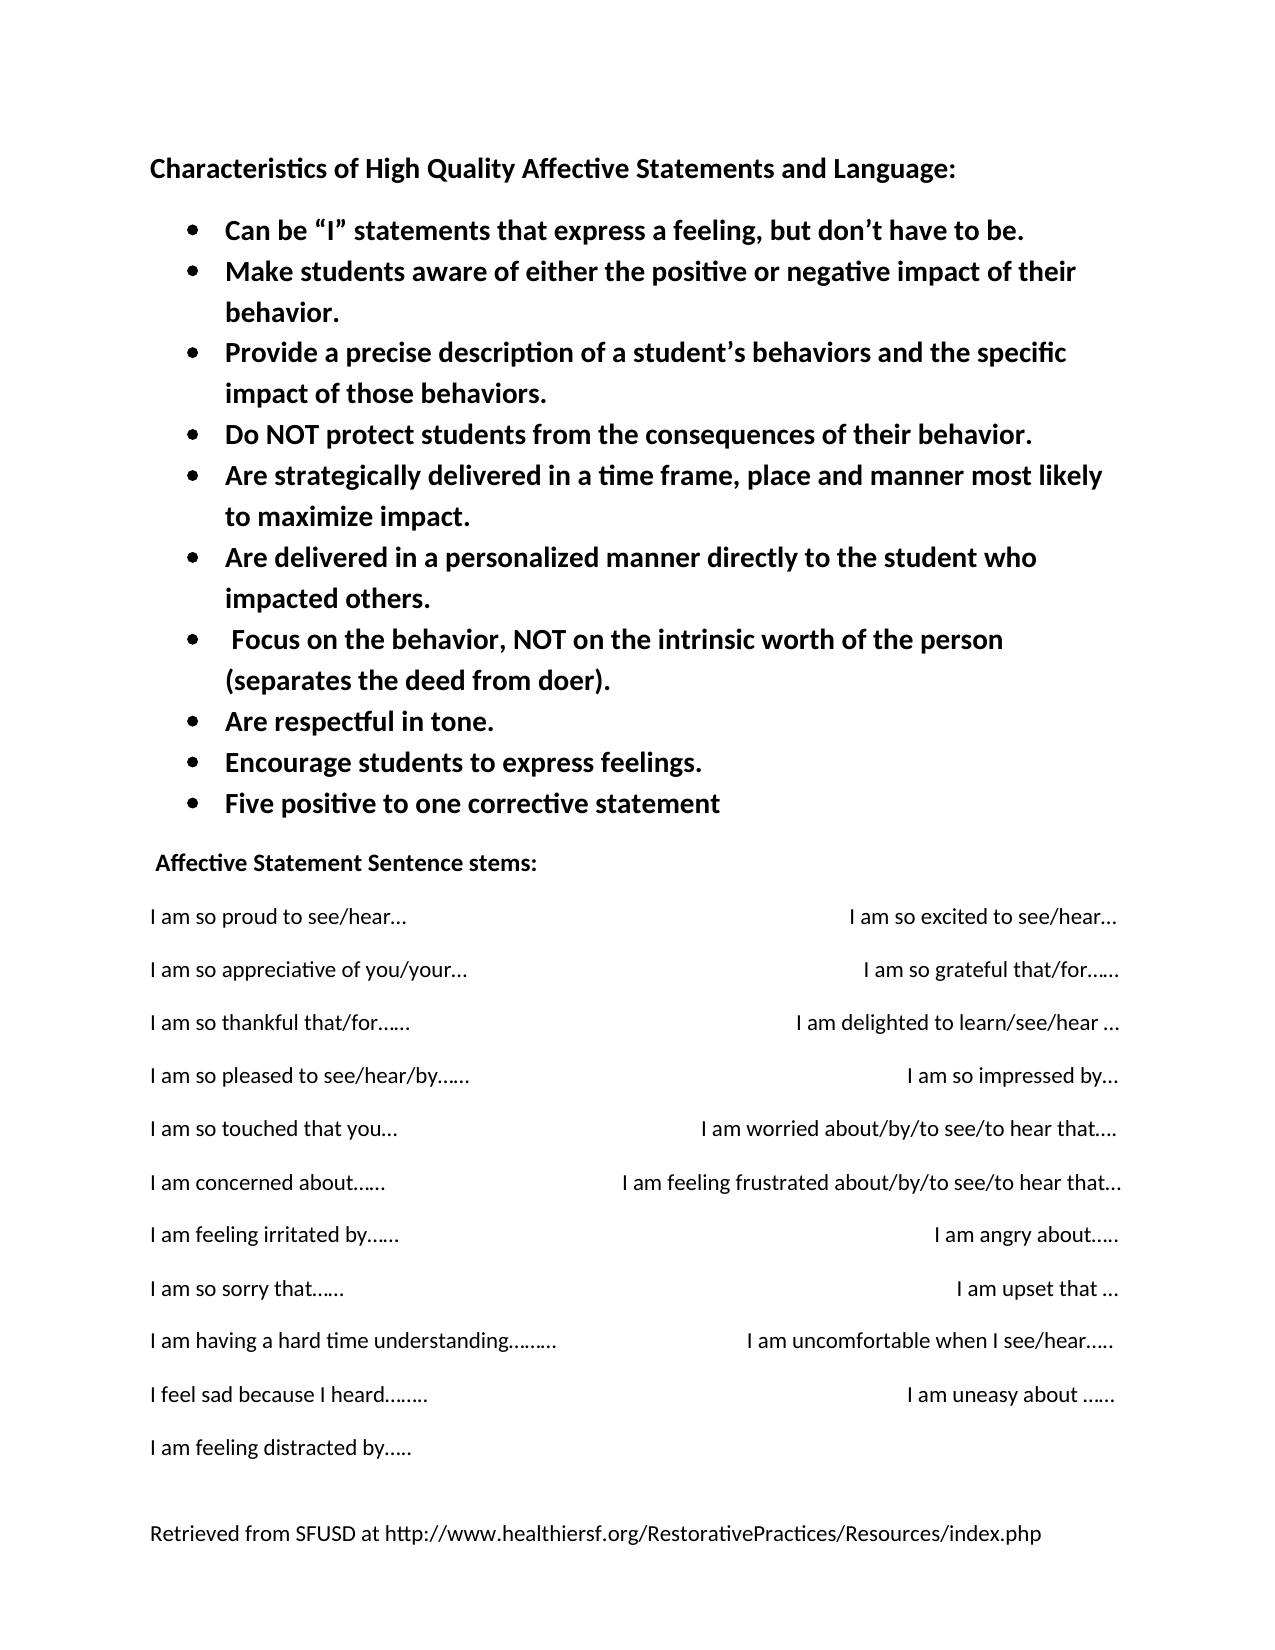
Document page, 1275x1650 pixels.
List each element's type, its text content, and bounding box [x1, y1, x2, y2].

list Can be “I” statements that express a feeling, but don’t have to be. [187, 212, 1125, 247]
list Make students aware of either the positive or negative impact of their behavior. [187, 253, 1125, 329]
text I feel sad because I heard…….. I am uneasy about …… [150, 1380, 1125, 1408]
text I am feeling distracted by….. [150, 1433, 1125, 1461]
text Characteristics of High Quality Affective Statements and Language: [150, 150, 1125, 186]
text Affective Statement Sentence stems: [150, 847, 1125, 877]
text I am so sorry that…… I am upset that … [150, 1274, 1125, 1302]
list Provide a precise description of a student’s behaviors and the specific impact of those behaviors. [187, 334, 1125, 411]
text I am so appreciative of you/your… I am so grateful that/for…… [150, 956, 1125, 983]
text I am so proud to see/hear… I am so excited to see/hear… [150, 902, 1125, 931]
text I am having a hard time understanding……… I am uncomfortable when I see/hear….. [150, 1327, 1125, 1355]
list Five positive to one corrective statement [187, 785, 1125, 821]
list Do NOT protect students from the consequences of their behavior. [187, 416, 1125, 452]
text I am feeling irritated by…… I am angry about….. [150, 1221, 1125, 1249]
list Encourage students to express feelings. [187, 744, 1125, 779]
text I am so touched that you… I am worried about/by/to see/to hear that…. [150, 1114, 1125, 1143]
text I am so thankful that/for…… I am delighted to learn/see/hear … [150, 1008, 1125, 1037]
list Are strategically delivered in a time frame, place and manner most likely to maximize impact. [187, 457, 1125, 534]
list Are respectful in tone. [187, 703, 1125, 739]
text I am so pleased to see/hear/by…… I am so impressed by… [150, 1062, 1125, 1089]
text I am concerned about…… I am feeling frustrated about/by/to see/to hear that… [150, 1168, 1125, 1196]
list Focus on the behavior, NOT on the intrinsic worth of the person (separates the deed from doer). [187, 621, 1125, 698]
list Are delivered in a personalized manner directly to the student who impacted others. [187, 539, 1125, 616]
